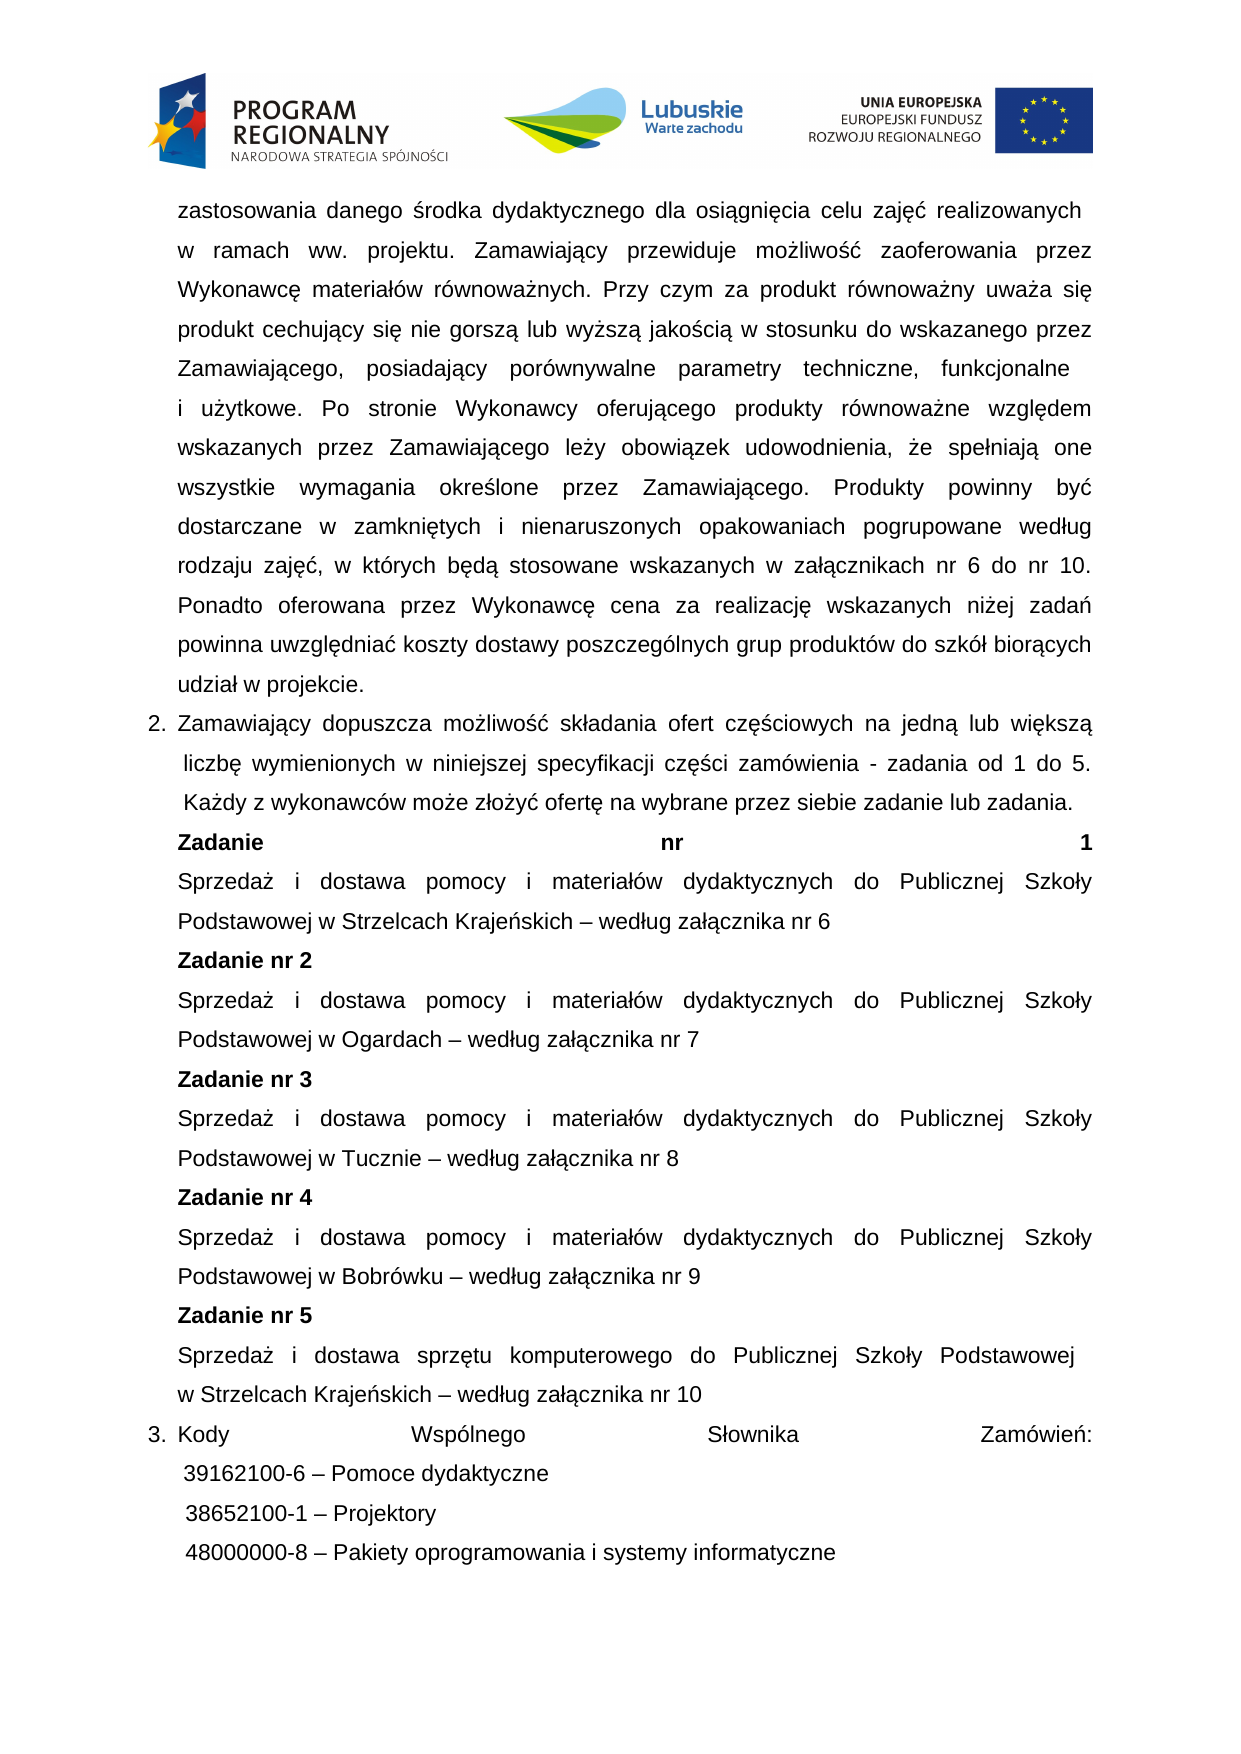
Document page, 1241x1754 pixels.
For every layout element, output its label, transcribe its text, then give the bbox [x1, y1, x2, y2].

picture [147, 73, 1093, 169]
text Sprzedaż i dostawa pomocy i materiałów dydaktycznych do Publicznej Szkoły Podstawowej w Bobrówku – według załącznika nr 9 [177, 1223, 1093, 1289]
list 48000000-8 – Pakiety oprogramowania i systemy informatyczne [185, 1539, 1093, 1566]
text Zadanie nr 1 Sprzedaż i dostawa pomocy i materiałów dydaktycznych do Publicznej Szkoły Podstawowej w Strzelcach Krajeńskich – według załącznika nr 6 [177, 829, 1093, 934]
text Zadanie nr 5 [148, 1302, 1093, 1329]
text Sprzedaż i dostawa pomocy i materiałów dydaktycznych do Publicznej Szkoły Podstawowej w Tucznie – według załącznika nr 8 [177, 1105, 1093, 1171]
text Sprzedaż i dostawa pomocy i materiałów dydaktycznych do Publicznej Szkoły Podstawowej w Ogardach – według załącznika nr 7 [177, 987, 1093, 1052]
list 38652100-1 – Projektory [185, 1500, 1093, 1526]
text Zadanie nr 4 [148, 1184, 1093, 1210]
text Zadanie nr 2 [148, 947, 1093, 973]
list Zamawiający dopuszcza możliwość składania ofert częściowych na jedną lub większą liczbę wymienionych w niniejszej specyfikacji części zamówienia - zadania od 1 do 5. Każdy z wykonawców może złożyć ofertę na wybrane przez siebie zadanie lub zadania. [148, 710, 1093, 816]
text Sprzedaż i dostawa sprzętu komputerowego do Publicznej Szkoły Podstawowej w Strzelcach Krajeńskich – według załącznika nr 10 [177, 1342, 1093, 1408]
list Kody Wspólnego Słownika Zamówień: 39162100-6 – Pomoce dydaktyczne [148, 1421, 1093, 1487]
text Zadanie nr 3 [148, 1066, 1093, 1092]
